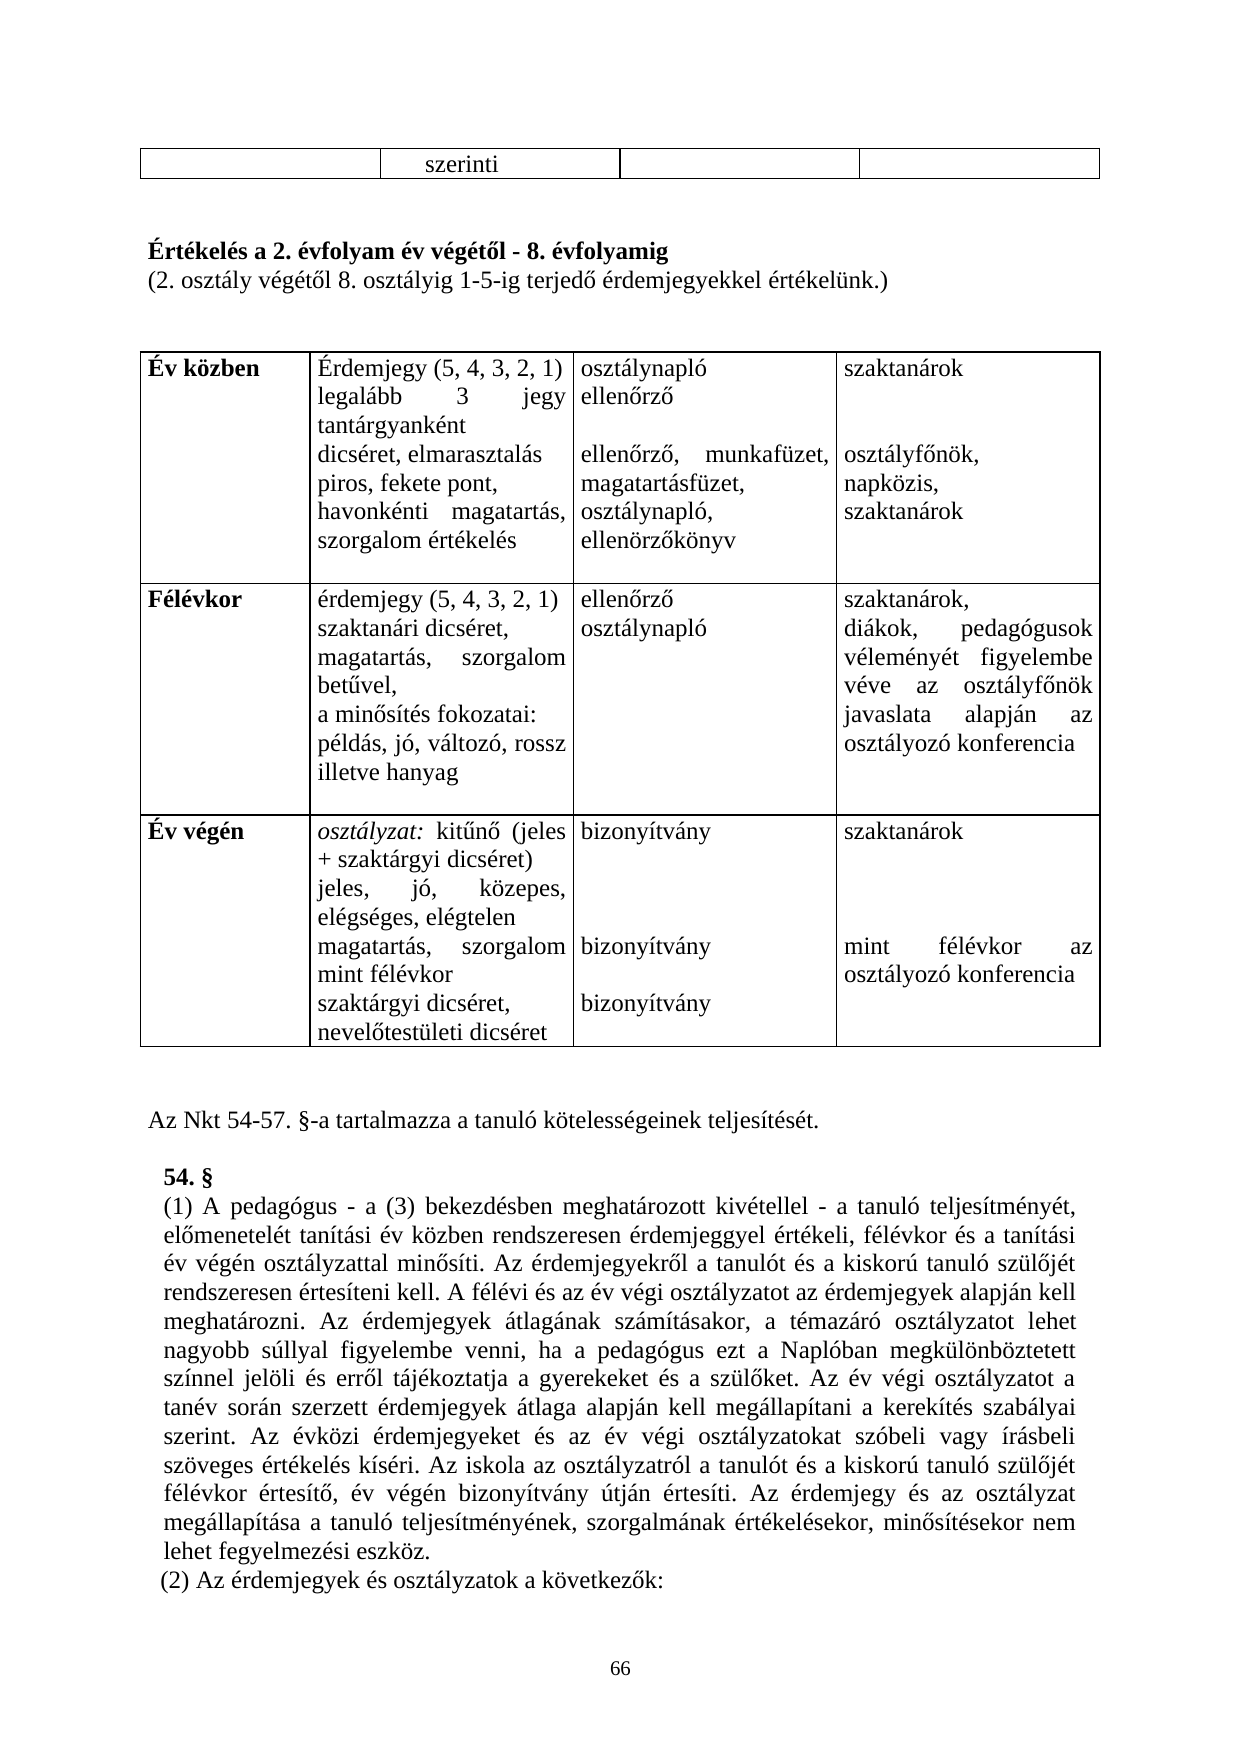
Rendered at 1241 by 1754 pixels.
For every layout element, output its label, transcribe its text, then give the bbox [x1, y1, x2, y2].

text 54. § [163, 1162, 1077, 1191]
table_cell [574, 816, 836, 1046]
text (2) Az érdemjegyek és osztályzatok a következők: [148, 1565, 1077, 1593]
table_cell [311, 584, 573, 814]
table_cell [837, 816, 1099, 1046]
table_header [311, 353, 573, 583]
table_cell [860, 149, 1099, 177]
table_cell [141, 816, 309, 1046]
text Értékelés a 2. évfolyam év végétől - 8. évfolyamig [148, 236, 1092, 265]
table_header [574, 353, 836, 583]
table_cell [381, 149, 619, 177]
text Az Nkt 54-57. §-a tartalmazza a tanuló kötelességeinek teljesítését. [148, 1105, 1092, 1133]
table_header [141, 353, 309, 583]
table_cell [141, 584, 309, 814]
text (1) A pedagógus - a (3) bekezdésben meghatározott kivétellel - a tanuló teljesítményét, előmenetelét tanítási év közben rendszeresen érdemjeggyel értékeli, félévkor és a tanítási év végén osztályzattal minősíti. Az érdemjegyekről a tanulót és a kiskorú tanuló szülőjét rendszeresen értesíteni kell. A félévi és az év végi osztályzatot az érdemjegyek alapján kell meghatározni. Az érdemjegyek átlagának számításakor, a témazáró osztályzatot lehet nagyobb súllyal figyelembe venni, ha a pedagógus ezt a Naplóban megkülönböztetett színnel jelöli és erről tájékoztatja a gyerekeket és a szülőket. Az év végi osztályzatot a tanév során szerzett érdemjegyek átlaga alapján kell megállapítani a kerekítés szabályai szerint. Az évközi érdemjegyeket és az év végi osztályzatokat szóbeli vagy írásbeli szöveges értékelés kíséri. Az iskola az osztályzatról a tanulót és a kiskorú tanuló szülőjét félévkor értesítő, év végén bizonyítvány útján értesíti. Az érdemjegy és az osztályzat megállapítása a tanuló teljesítményének, szorgalmának értékelésekor, minősítésekor nem lehet fegyelmezési eszköz. [163, 1191, 1077, 1565]
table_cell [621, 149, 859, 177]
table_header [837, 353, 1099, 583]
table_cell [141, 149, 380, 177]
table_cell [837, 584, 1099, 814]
text (2. osztály végétől 8. osztályig 1-5-ig terjedő érdemjegyekkel értékelünk.) [148, 265, 1092, 293]
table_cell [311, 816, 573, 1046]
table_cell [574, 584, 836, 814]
